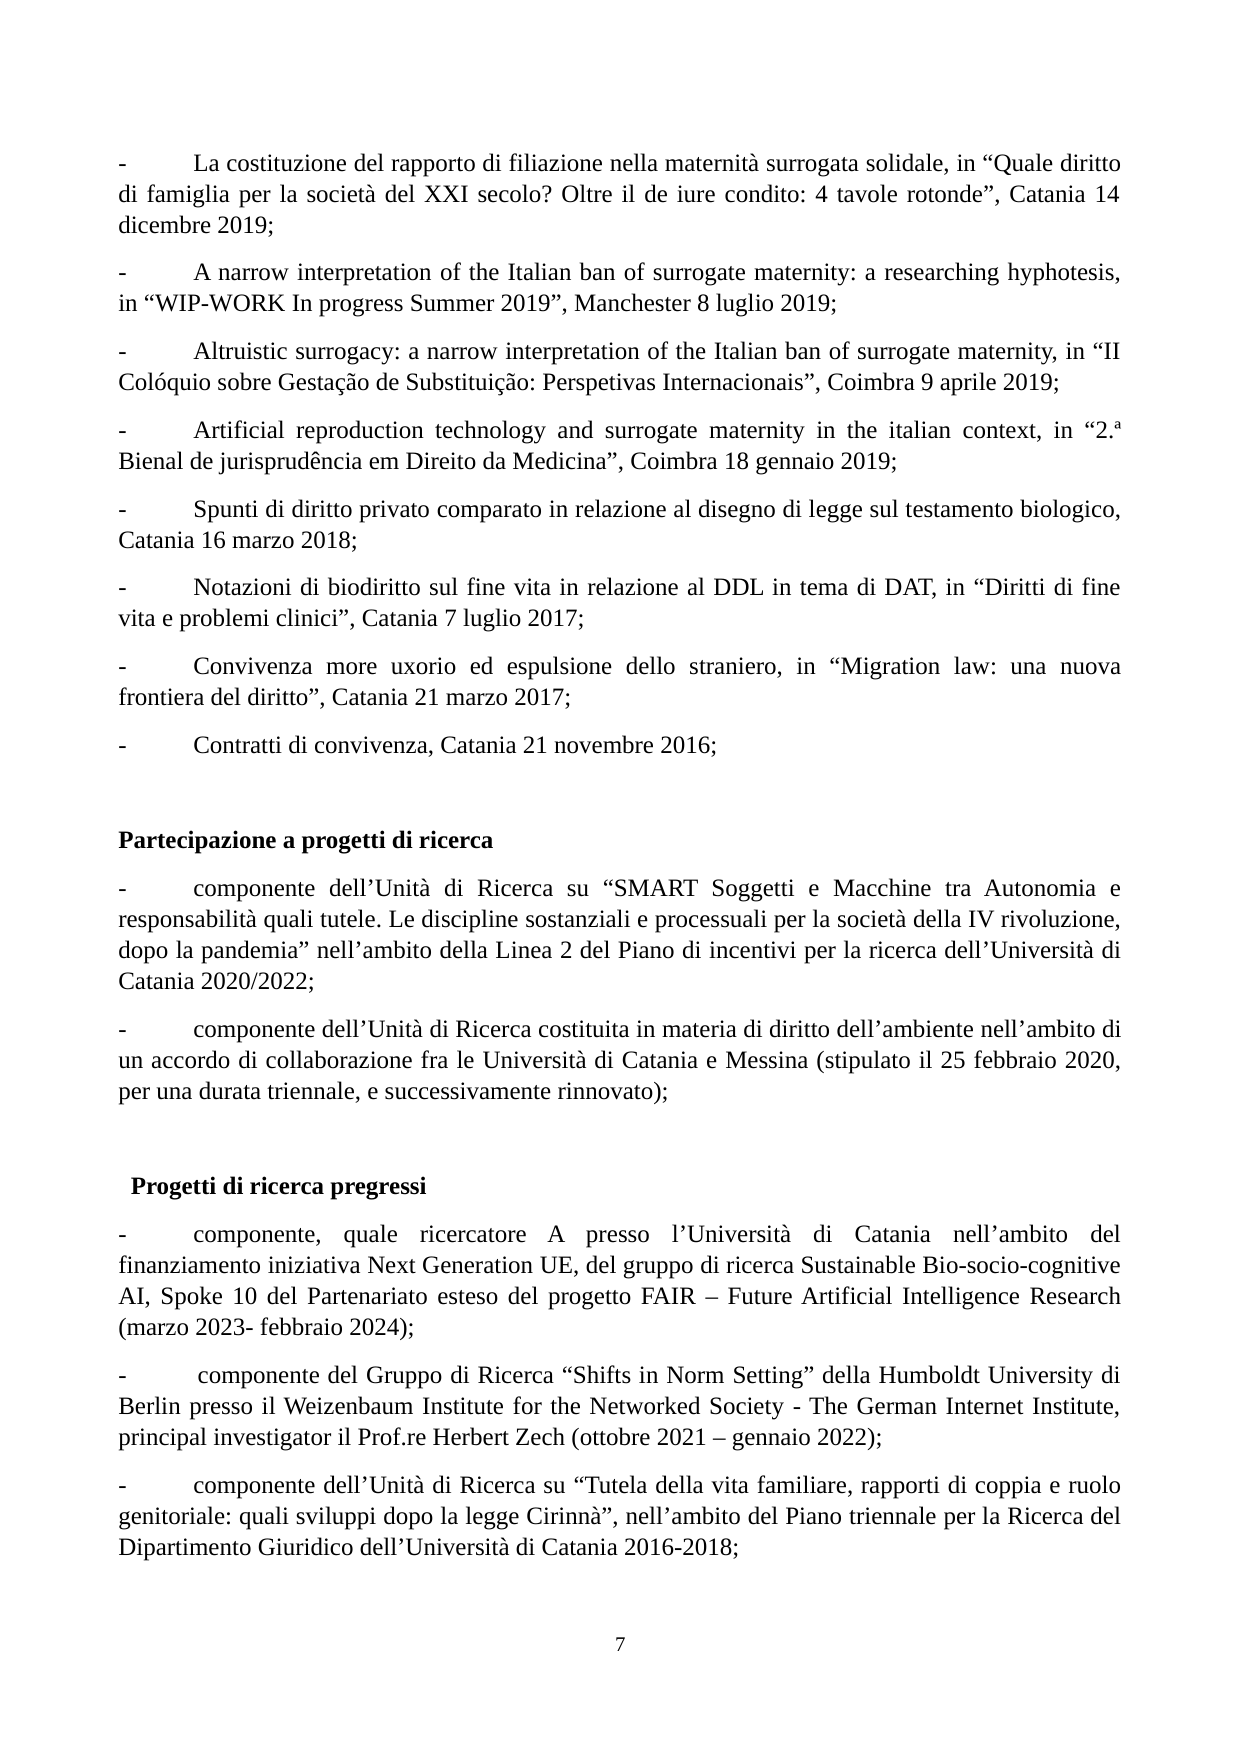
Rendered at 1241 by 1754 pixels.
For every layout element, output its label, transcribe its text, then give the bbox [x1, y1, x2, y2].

text - A narrow interpretation of the Italian ban of surrogate maternity: a researching hyphotesis, in “WIP-WORK In progress Summer 2019”, Manchester 8 luglio 2019; [118, 257, 1122, 317]
text - componente del Gruppo di Ricerca “Shifts in Norm Setting” della Humboldt University di Berlin presso il Weizenbaum Institute for the Networked Society - The German Internet Institute, principal investigator il Prof.re Herbert Zech (ottobre 2021 – gennaio 2022); [118, 1360, 1122, 1451]
text - Spunti di diritto privato comparato in relazione al disegno di legge sul testamento biologico, Catania 16 marzo 2018; [118, 494, 1122, 553]
text - componente, quale ricercatore A presso l’Università di Catania nell’ambito del finanziamento iniziativa Next Generation UE, del gruppo di ricerca Sustainable Bio-socio-cognitive AI, Spoke 10 del Partenariato esteso del progetto FAIR – Future Artificial Intelligence Research (marzo 2023- febbraio 2024); [118, 1219, 1122, 1341]
text - componente dell’Unità di Ricerca su “Tutela della vita familiare, rapporti di coppia e ruolo genitoriale: quali sviluppi dopo la legge Cirinnà”, nell’ambito del Piano triennale per la Ricerca del Dipartimento Giuridico dell’Università di Catania 2016-2018; [118, 1470, 1122, 1561]
text - Artificial reproduction technology and surrogate maternity in the italian context, in “2.ª Bienal de jurisprudência em Direito da Medicina”, Coimbra 18 gennaio 2019; [118, 415, 1122, 475]
text - Altruistic surrogacy: a narrow interpretation of the Italian ban of surrogate maternity, in “II Colóquio sobre Gestação de Substituição: Perspetivas Internacionais”, Coimbra 9 aprile 2019; [118, 336, 1122, 396]
text Partecipazione a progetti di ricerca [118, 825, 1122, 854]
text - La costituzione del rapporto di filiazione nella maternità surrogata solidale, in “Quale diritto di famiglia per la società del XXI secolo? Oltre il de iure condito: 4 tavole rotonde”, Catania 14 dicembre 2019; [118, 148, 1122, 238]
text - Convivenza more uxorio ed espulsione dello straniero, in “Migration law: una nuova frontiera del diritto”, Catania 21 marzo 2017; [118, 651, 1122, 711]
text Progetti di ricerca pregressi [118, 1171, 1122, 1200]
text - Contratti di convivenza, Catania 21 novembre 2016; [118, 730, 1122, 759]
text - componente dell’Unità di Ricerca su “SMART Soggetti e Macchine tra Autonomia e responsabilità quali tutele. Le discipline sostanziali e processuali per la società della IV rivoluzione, dopo la pandemia” nell’ambito della Linea 2 del Piano di incentivi per la ricerca dell’Università di Catania 2020/2022; [118, 873, 1122, 995]
text - componente dell’Unità di Ricerca costituita in materia di diritto dell’ambiente nell’ambito di un accordo di collaborazione fra le Università di Catania e Messina (stipulato il 25 febbraio 2020, per una durata triennale, e successivamente rinnovato); [118, 1014, 1122, 1105]
text - Notazioni di biodiritto sul fine vita in relazione al DDL in tema di DAT, in “Diritti di fine vita e problemi clinici”, Catania 7 luglio 2017; [118, 572, 1122, 632]
